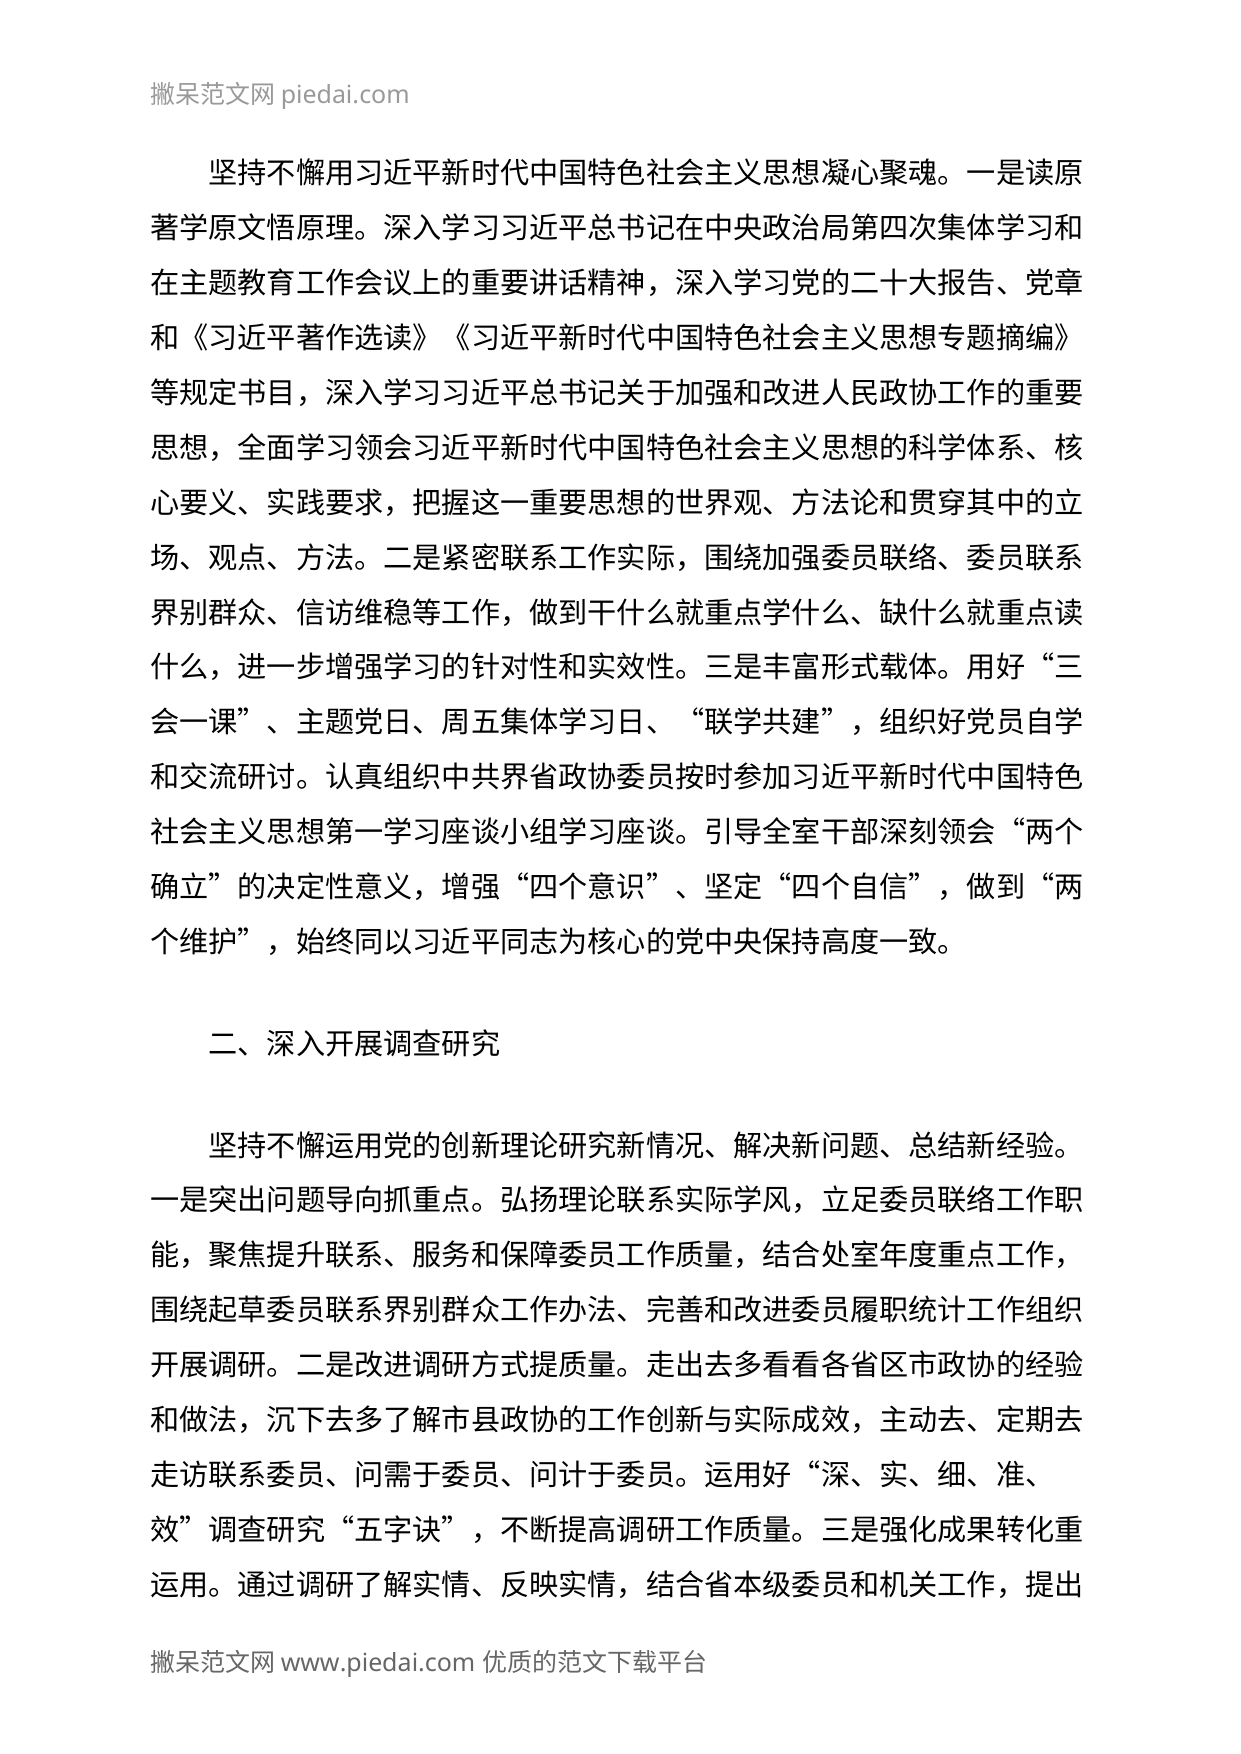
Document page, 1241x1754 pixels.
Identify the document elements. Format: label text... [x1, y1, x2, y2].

text 二、深入开展调查研究 [150, 1020, 1090, 1063]
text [150, 1122, 1090, 1603]
text 坚持不懈用习近平新时代中国特色社会主义思想凝心聚魂。一是读原著学原文悟原理。深入学习习近平总书记在中央政治局第四次集体学习和在主题教育工作会议上的重要讲话精神，深入学习党的二十大报告、党章和《习近平著作选读》《习近平新时代中国特色社会主义思想专题摘编》等规定书目，深入学习习近平总书记关于加强和改进人民政协工作的重要思想，全面学习领会习近平新时代中国特色社会主义思想的科学体系、核心要义、实践要求，把握这一重要思想的世界观、方法论和贯穿其中的立场、观点、方法。二是紧密联系工作实际，围绕加强委员联络、委员联系界别群众、信访维稳等工作，做到干什么就重点学什么、缺什么就重点读什么，进一步增强学习的针对性和实效性。三是丰富形式载体。用好“三会一课”、主题党日、周五集体学习日、“联学共建”，组织好党员自学和交流研讨。认真组织中共界省政协委员按时参加习近平新时代中国特色社会主义思想第一学习座谈小组学习座谈。引导全室干部深刻领会“两个确立”的决定性意义，增强“四个意识”、坚定“四个自信”，做到“两个维护”，始终同以习近平同志为核心的党中央保持高度一致。 [150, 150, 1090, 961]
